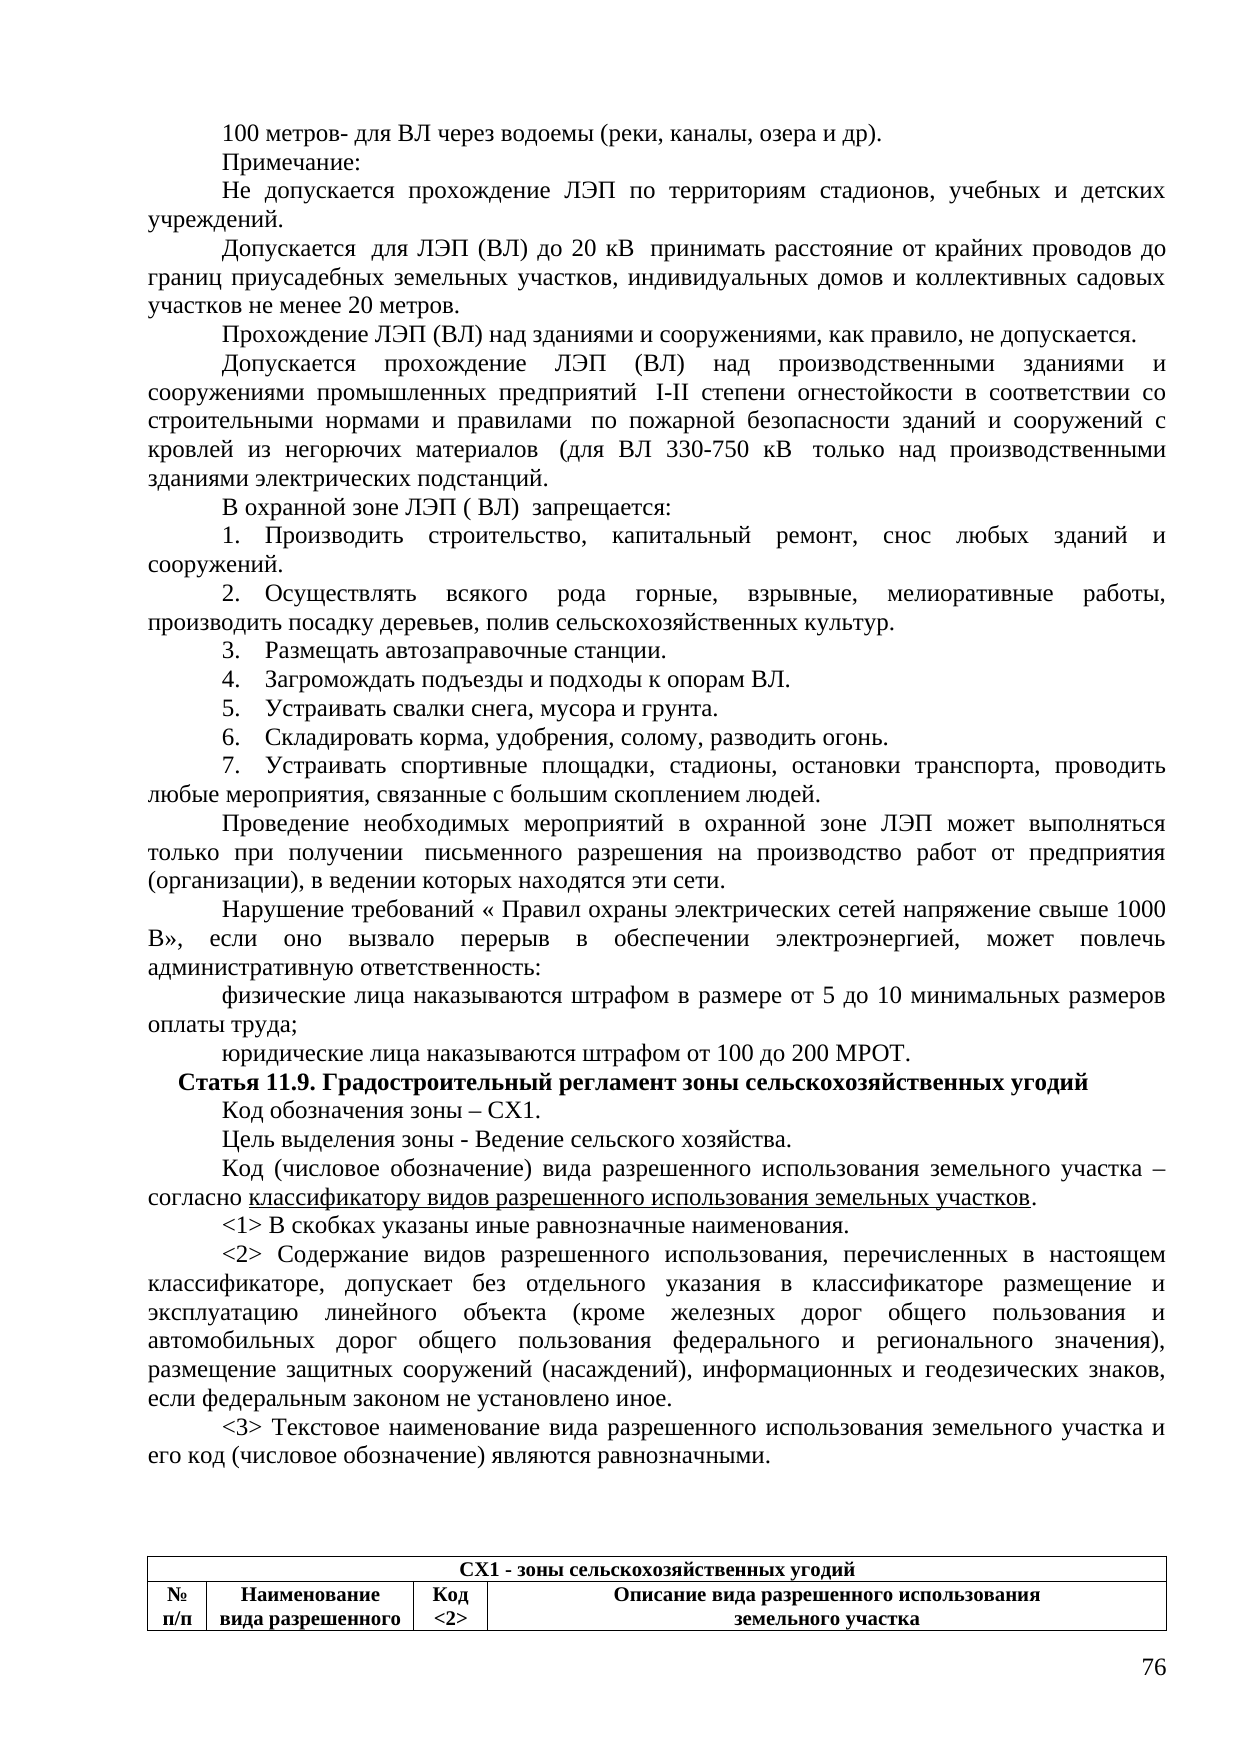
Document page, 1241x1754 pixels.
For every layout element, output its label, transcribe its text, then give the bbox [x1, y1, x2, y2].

text <1> В скобках указаны иные равнозначные наименования. [148, 1211, 1167, 1239]
list Устраивать свалки снега, мусора и грунта. [148, 693, 1167, 722]
table_header СХ1 - зоны сельскохозяйственных угодий [148, 1557, 1166, 1581]
text 100 метров- для ВЛ через водоемы (реки, каналы, озера и др). [148, 118, 1167, 147]
text физические лица наказываются штрафом в размере от 5 до 10 минимальных размеров оплаты труда; [148, 981, 1167, 1038]
text юридические лица наказываются штрафом от 100 до 200 МРОТ. [148, 1038, 1167, 1067]
text Цель выделения зоны - Ведение сельского хозяйства. [148, 1124, 1167, 1153]
text Допускается прохождение ЛЭП (ВЛ) над производственными зданиями и сооружениями промышленных предприятий I-II степени огнестойкости в соответствии со строительными нормами и правилами по пожарной безопасности зданий и сооружений с кровлей из негорючих материалов (для ВЛ 330-750 кВ только над производственными зданиями электрических подстанций. [148, 348, 1167, 492]
list Статья 11.9. Градостроительный регламент зоны сельскохозяйственных угодий [178, 1067, 1167, 1096]
text Прохождение ЛЭП (ВЛ) над зданиями и сооружениями, как правило, не допускается. [148, 319, 1167, 348]
text <3> Текстовое наименование вида разрешенного использования земельного участка и его код (числовое обозначение) являются равнозначными. [148, 1412, 1167, 1469]
text Допускается для ЛЭП (ВЛ) до 20 кВ принимать расстояние от крайних проводов до границ приусадебных земельных участков, индивидуальных домов и коллективных садовых участков не менее 20 метров. [148, 233, 1167, 319]
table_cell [207, 1582, 413, 1630]
text Примечание: [148, 147, 1167, 176]
list Размещать автозаправочные станции. [148, 636, 1167, 664]
list Производить строительство, капитальный ремонт, снос любых зданий и сооружений. [148, 521, 1167, 578]
table_cell № п/п [148, 1582, 206, 1630]
list Осуществлять всякого рода горные, взрывные, мелиоративные работы, производить посадку деревьев, полив сельскохозяйственных культур. [148, 578, 1167, 636]
text В охранной зоне ЛЭП ( ВЛ) запрещается: [148, 492, 1167, 521]
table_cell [488, 1582, 1166, 1630]
list Устраивать спортивные площадки, стадионы, остановки транспорта, проводить любые мероприятия, связанные с большим скоплением людей. [148, 751, 1167, 808]
list Загромождать подъезды и подходы к опорам ВЛ. [148, 664, 1167, 693]
table_cell Код <2> [414, 1582, 487, 1630]
list Код (числовое обозначение) вида разрешенного использования земельного участка – согласно классификатору видов разрешенного использования земельных участков. [148, 1153, 1167, 1211]
text <2> Содержание видов разрешенного использования, перечисленных в настоящем классификаторе, допускает без отдельного указания в классификаторе размещение и эксплуатацию линейного объекта (кроме железных дорог общего пользования и автомобильных дорог общего пользования федерального и регионального значения), размещение защитных сооружений (насаждений), информационных и геодезических знаков, если федеральным законом не установлено иное. [148, 1239, 1167, 1412]
list Складировать корма, удобрения, солому, разводить огонь. [148, 722, 1167, 751]
text Код обозначения зоны – СХ1. [148, 1096, 1167, 1124]
text Проведение необходимых мероприятий в охранной зоне ЛЭП может выполняться только при получении письменного разрешения на производство работ от предприятия (организации), в ведении которых находятся эти сети. [148, 808, 1167, 894]
text Не допускается прохождение ЛЭП по территориям стадионов, учебных и детских учреждений. [148, 176, 1167, 233]
text Нарушение требований « Правил охраны электрических сетей напряжение свыше 1000 В», если оно вызвало перерыв в обеспечении электроэнергией, может повлечь административную ответственность: [148, 894, 1167, 981]
